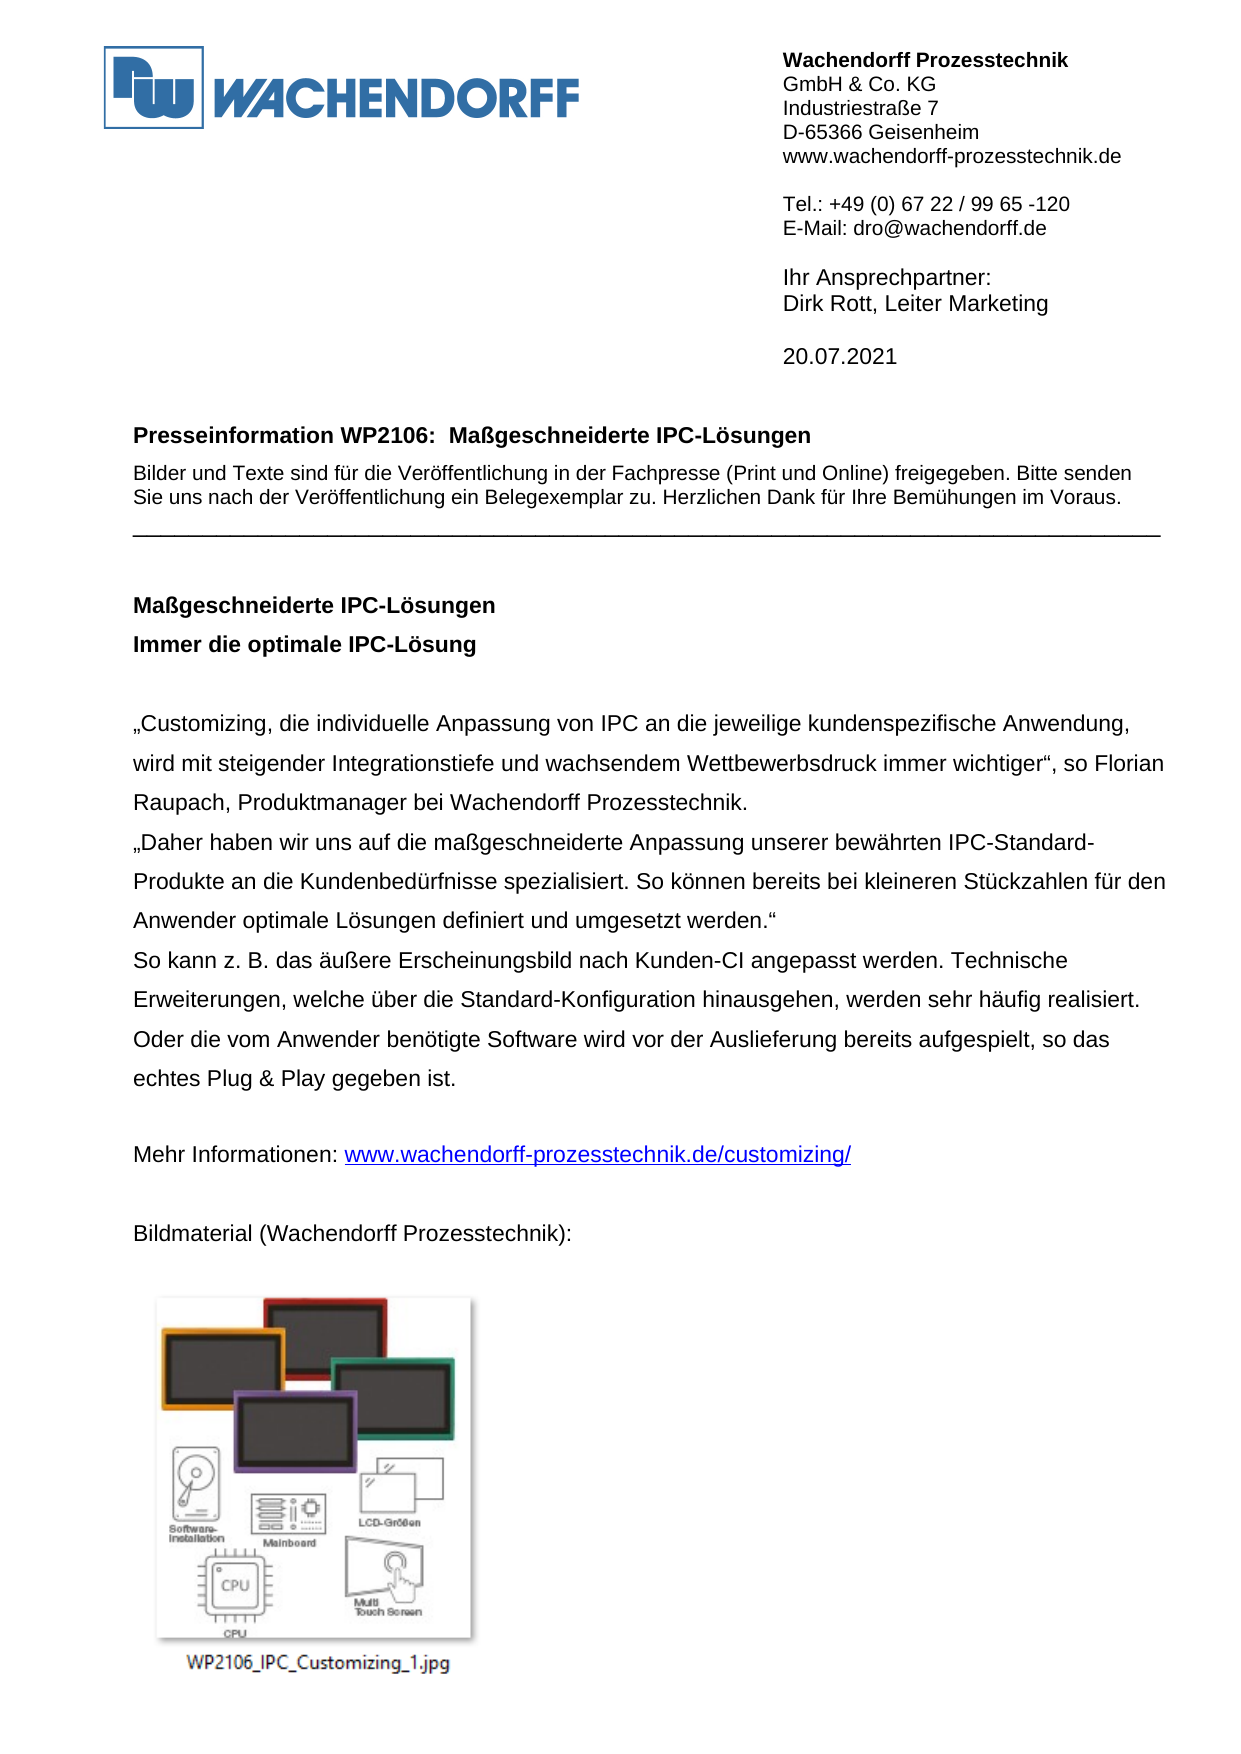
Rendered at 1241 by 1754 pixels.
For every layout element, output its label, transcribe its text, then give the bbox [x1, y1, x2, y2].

text Ihr Ansprechpartner: [783, 263, 1167, 290]
text „Customizing, die individuelle Anpassung von IPC an die jeweilige kundenspezifische Anwendung, wird mit steigender Integrationstiefe und wachsendem Wettbewerbsdruck immer wichtiger“, so Florian Raupach, Produktmanager bei Wachendorff Prozesstechnik. „Daher haben wir uns auf die maßgeschneiderte Anpassung unserer bewährten IPC-Standard-Produkte an die Kundenbedürfnisse spezialisiert. So können bereits bei kleineren Stückzahlen für den Anwender optimale Lösungen definiert und umgesetzt werden.“ So kann z. B. das äußere Erscheinungsbild nach Kunden-CI angepasst werden. Technische Erweiterungen, welche über die Standard-Konfiguration hinausgehen, werden sehr häufig realisiert. Oder die vom Anwender benötigte Software wird vor der Auslieferung bereits aufgespielt, so das echtes Plug & Play gegeben ist. [133, 710, 1167, 1092]
text Mehr Informationen: www.wachendorff-prozesstechnik.de/customizing/ [133, 1141, 1167, 1167]
text Bilder und Texte sind für die Veröffentlichung in der Fachpresse (Print und Online) freigegeben. Bitte senden Sie uns nach der Veröffentlichung ein Belegexemplar zu. Herzlichen Dank für Ihre Bemühungen im Voraus. [133, 461, 1167, 509]
text Dirk Rott, Leiter Marketing [783, 290, 1167, 316]
text Maßgeschneiderte IPC-Lösungen Immer die optimale IPC-Lösung [133, 592, 1167, 657]
text Bildmaterial (Wachendorff Prozesstechnik): [133, 1220, 1167, 1246]
text __________________________________________________________________________ [133, 509, 1167, 538]
text 20.07.2021 [133, 343, 1167, 369]
text Presseinformation WP2106: Maßgeschneiderte IPC-Lösungen [133, 422, 1167, 448]
picture [132, 1259, 499, 1710]
